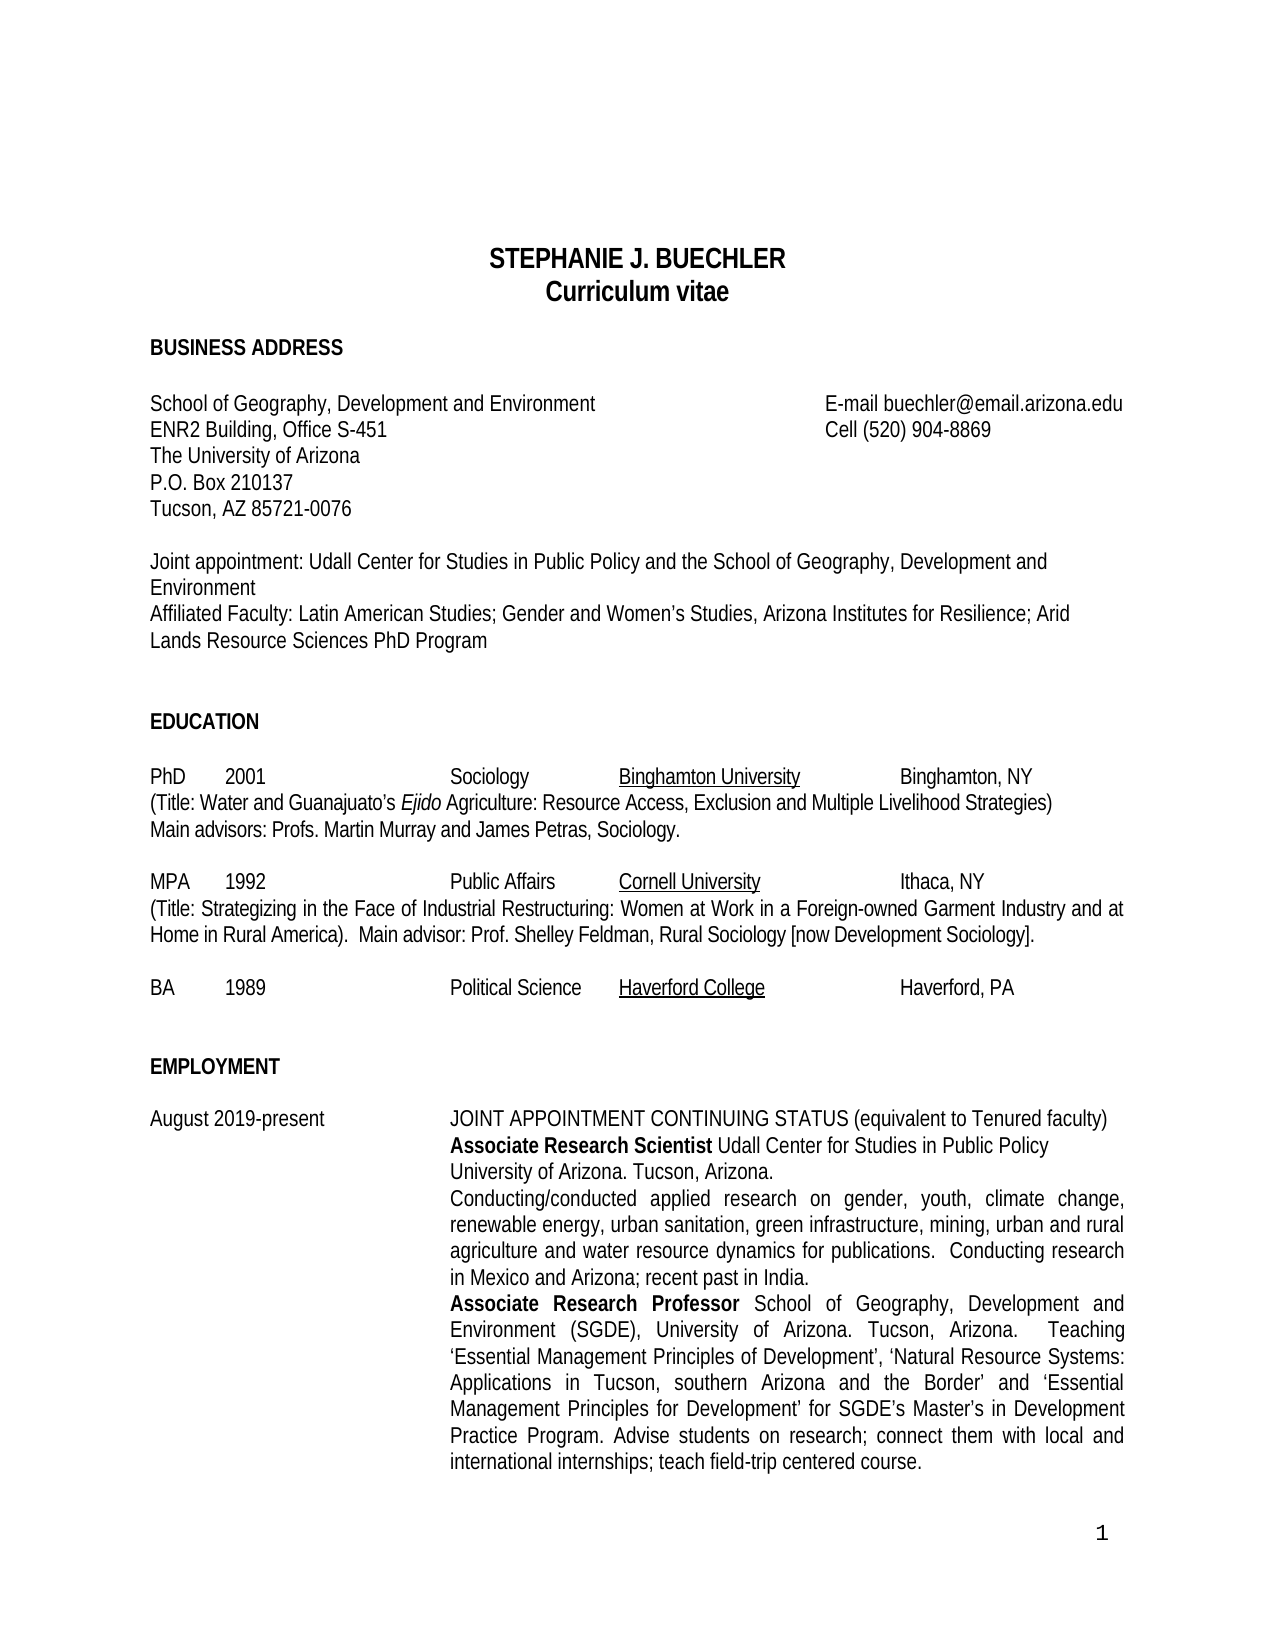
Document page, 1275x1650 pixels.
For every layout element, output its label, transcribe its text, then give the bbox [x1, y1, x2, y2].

text Curriculum vitae [150, 274, 1125, 308]
text BUSINESS ADDRESS [150, 334, 1125, 361]
text Joint appointment: Udall Center for Studies in Public Policy and the School of Geography, Development and Environment [150, 548, 1125, 600]
text PhD 2001 Sociology Binghamton University Binghamton, NY [150, 763, 1125, 789]
text University of Arizona. Tucson, Arizona. [450, 1158, 1125, 1184]
text Associate Research Scientist Udall Center for Studies in Public Policy [450, 1132, 1125, 1158]
text The University of Arizona [150, 442, 1125, 468]
text Tucson, AZ 85721-0076 [150, 495, 1125, 521]
text P.O. Box 210137 [150, 468, 1125, 495]
text ENR2 Building, Office S-451 Cell (520) 904-8869 [150, 416, 1125, 442]
text EMPLOYMENT [150, 1053, 1125, 1079]
text (Title: Water and Guanajuato’s Ejido Agriculture: Resource Access, Exclusion and Multiple Livelihood Strategies) [150, 789, 1125, 816]
text School of Geography, Development and Environment E-mail buechler@email.arizona.edu [150, 389, 1125, 416]
text Conducting/conducted applied research on gender, youth, climate change, renewable energy, urban sanitation, green infrastructure, mining, urban and rural agriculture and water resource dynamics for publications. Conducting research in Mexico and Arizona; recent past in India. [150, 1184, 1125, 1290]
text Main advisors: Profs. Martin Murray and James Petras, Sociology. [150, 816, 1125, 842]
subtitle EDUCATION [150, 708, 1125, 734]
text Associate Research Professor School of Geography, Development and Environment (SGDE), University of Arizona. Tucson, Arizona. Teaching ‘Essential Management Principles of Development’, ‘Natural Resource Systems: Applications in Tucson, southern Arizona and the Border’ and ‘Essential Management Principles for Development’ for SGDE’s Master’s in Development Practice Program. Advise students on research; connect them with local and international internships; teach field-trip centered course. [450, 1290, 1125, 1474]
text Affiliated Faculty: Latin American Studies; Gender and Women’s Studies, Arizona Institutes for Resilience; Arid Lands Resource Sciences PhD Program [150, 600, 1125, 653]
text STEPHANIE J. BUECHLER [150, 241, 1125, 274]
text MPA 1992 Public Affairs Cornell University Ithaca, NY [150, 868, 1125, 894]
text (Title: Strategizing in the Face of Industrial Restructuring: Women at Work in a Foreign-owned Garment Industry and at Home in Rural America). Main advisor: Prof. Shelley Feldman, Rural Sociology [now Development Sociology]. [150, 894, 1125, 947]
text August 2019-present JOINT APPOINTMENT CONTINUING STATUS (equivalent to Tenured faculty) [150, 1105, 1125, 1132]
text BA 1989 Political Science Haverford College Haverford, PA [150, 974, 1125, 1000]
